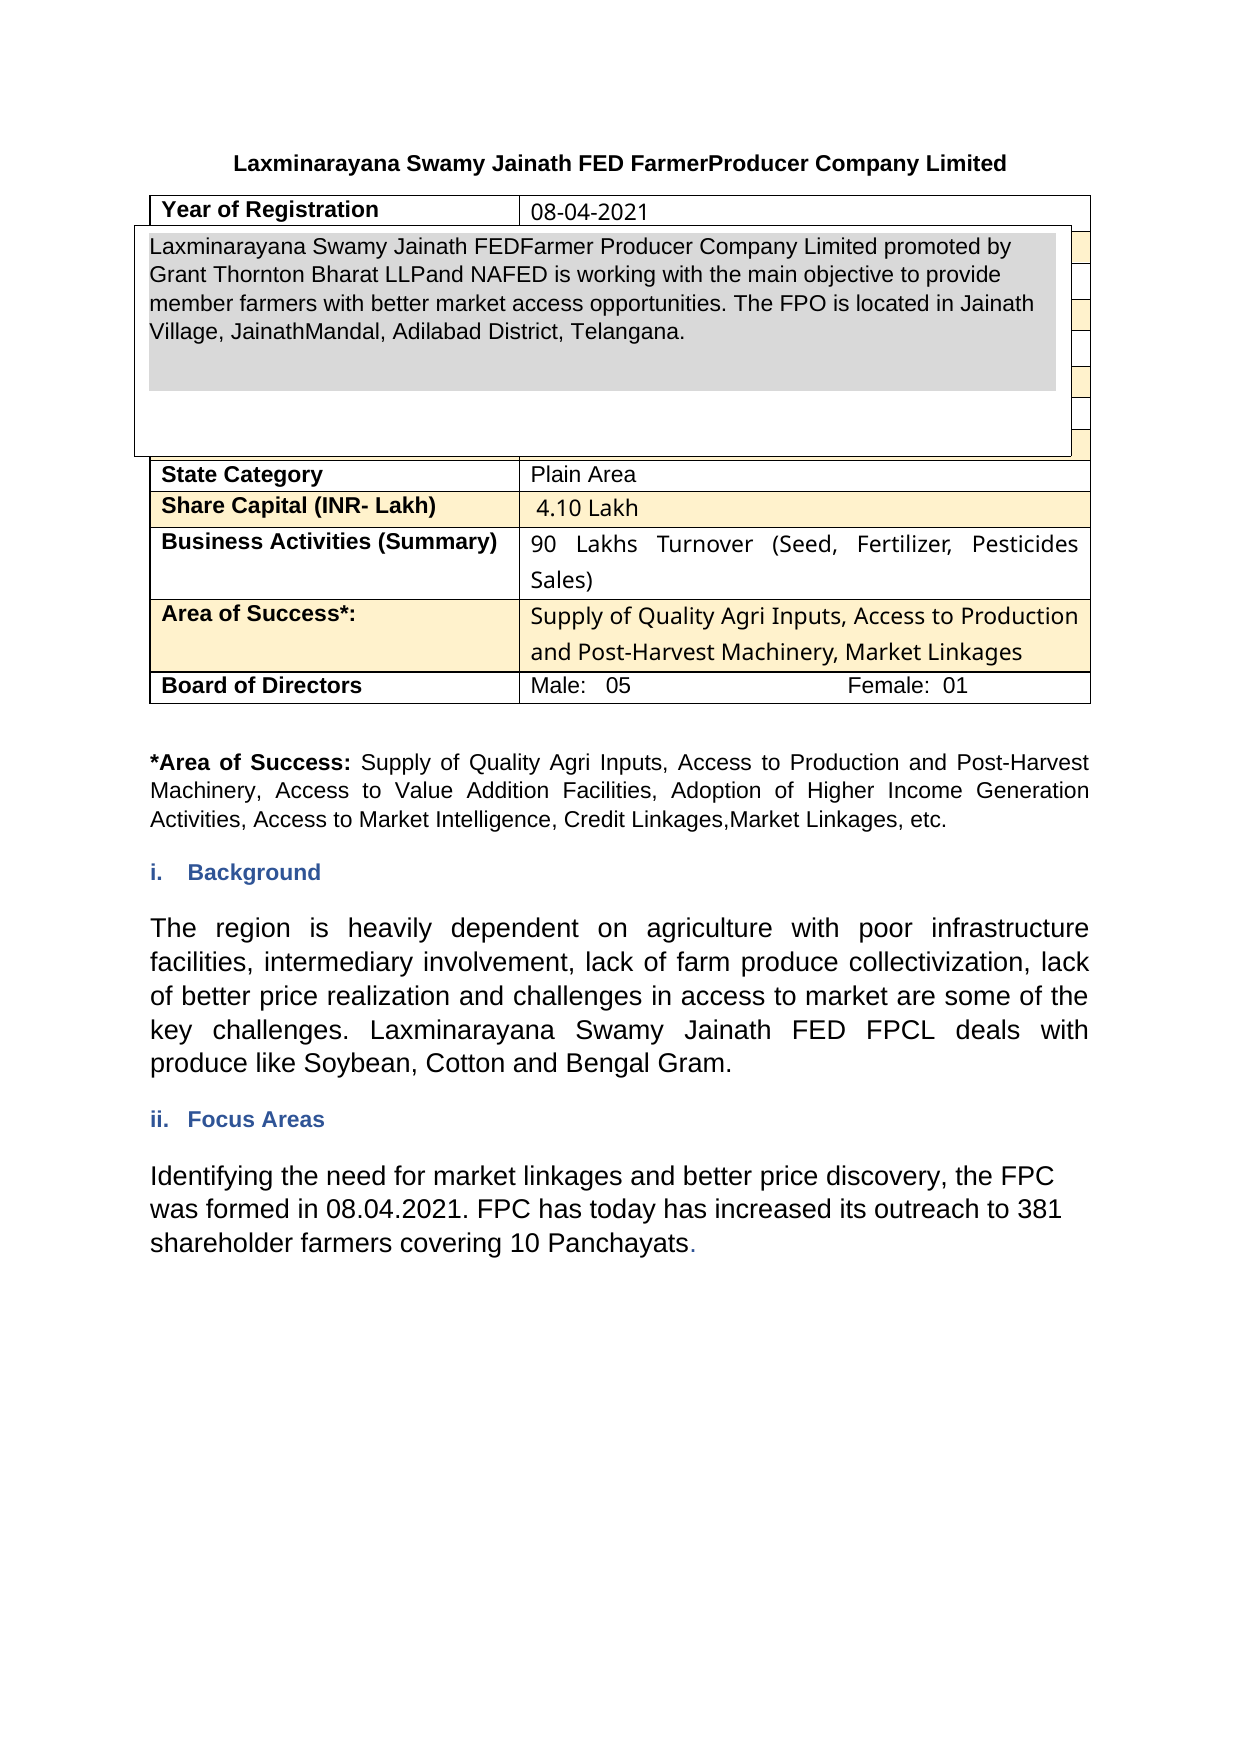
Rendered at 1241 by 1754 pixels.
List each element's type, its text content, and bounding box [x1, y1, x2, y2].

table_cell Area of Success*: [151, 600, 519, 671]
subtitle The region is heavily dependent on agriculture with poor infrastructure facilities, intermediary involvement, lack of farm produce collectivization, lack of better price realization and challenges in access to market are some of the key challenges. Laxminarayana Swamy Jainath FED FPCL deals with produce like Soybean, Cotton and Bengal Gram. [150, 912, 1090, 1079]
table_cell [1072, 367, 1090, 397]
text Laxminarayana Swamy Jainath FED FarmerProducer Company Limited [150, 150, 1090, 176]
table_cell Share Capital (INR- Lakh) [151, 492, 519, 527]
table_cell Plain Area [520, 461, 1090, 491]
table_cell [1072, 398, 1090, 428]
table_cell Board of Directors [151, 673, 519, 703]
table_header 08-04-2021 [520, 196, 1090, 231]
table_cell Male: 05 Female: 01 [520, 673, 1090, 703]
table_cell Women Farmers: 41 Tribal Farmers: 0 [520, 430, 1090, 460]
table_cell 90 Lakhs Turnover (Seed, Fertilizer, Pesticides Sales) [520, 528, 1090, 599]
table_cell Jainath [1072, 300, 1090, 330]
table_cell Supply of Quality Agri Inputs, Access to Production and Post-Harvest Machinery, Market Linkages [520, 600, 1090, 671]
table_cell Telangana [1072, 232, 1090, 262]
subtitle Identifying the need for market linkages and better price discovery, the FPC was formed in 08.04.2021. FPC has today has increased its outreach to 381 shareholder farmers covering 10 Panchayats. [150, 1160, 1090, 1258]
table_cell Adilabad [1072, 264, 1090, 299]
table_header Year of Registration [151, 196, 519, 225]
table_cell Business Activities (Summary) [151, 528, 519, 599]
subtitle Focus Areas [150, 1106, 1090, 1133]
table_cell State Category [151, 461, 519, 491]
table_cell 4.10 Lakh [520, 492, 1090, 527]
text *Area of Success: Supply of Quality Agri Inputs, Access to Production and Post-Harvest Machinery, Access to Value Addition Facilities, Adoption of Higher Income Generation Activities, Access to Market Intelligence, Credit Linkages,Market Linkages, etc. [150, 749, 1090, 832]
subtitle Background [150, 859, 1090, 885]
